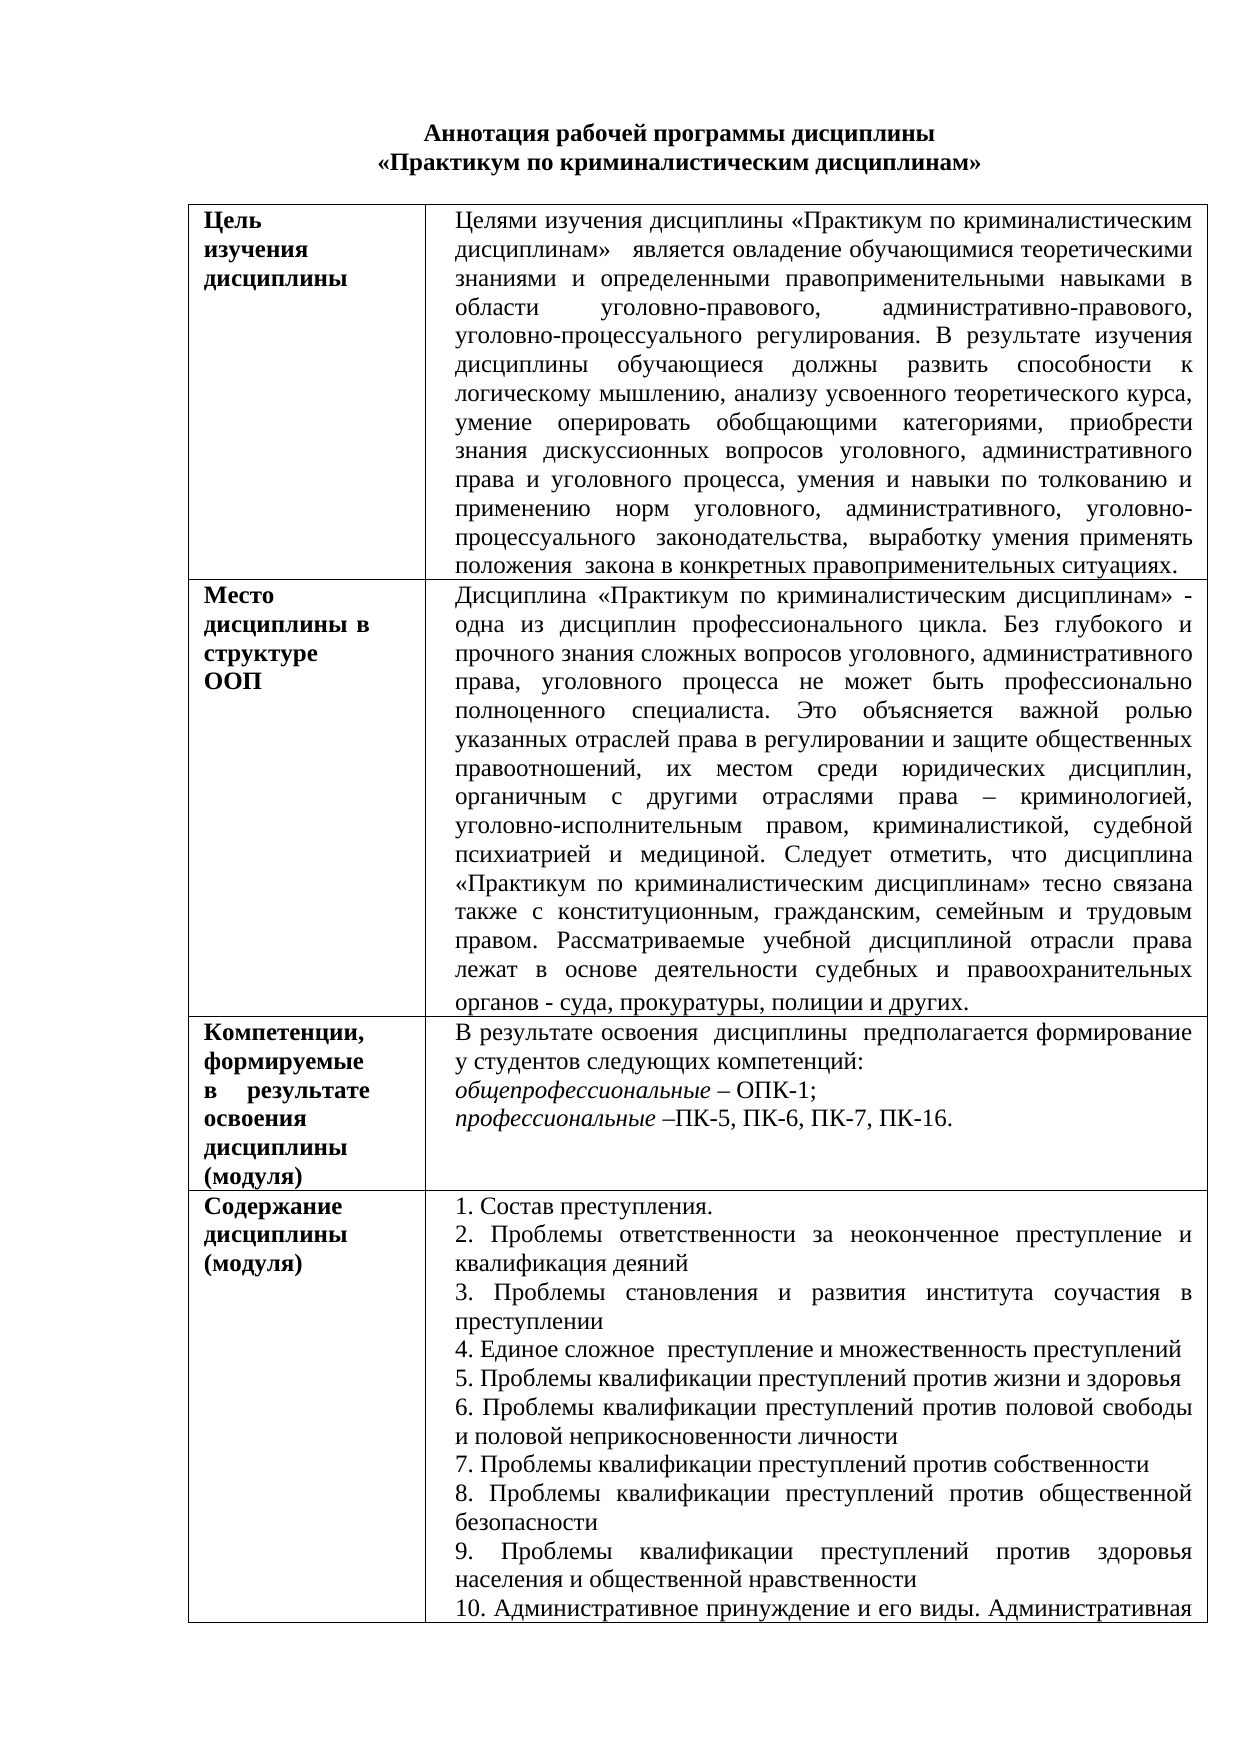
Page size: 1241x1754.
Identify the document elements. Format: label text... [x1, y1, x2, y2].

text Аннотация рабочей программы дисциплины [251, 118, 1107, 147]
text «Практикум по криминалистическим дисциплинам» [251, 147, 1107, 176]
table_cell Дисциплина «Практикум по криминалистическим дисциплинам» - одна из дисциплин профессионального цикла. Без глубокого и прочного знания сложных вопросов уголовного, административного права, уголовного процесса не может быть профессионально полноценного специалиста. Это объясняется важной ролью указанных отраслей права в регулировании и защите общественных правоотношений, их местом среди юридических дисциплин, органичным с другими отраслями права – криминологией, уголовно-исполнительным правом, криминалистикой, судебной психиатрией и медициной. Следует отметить, что дисциплина «Практикум по криминалистическим дисциплинам» тесно связана также с конституционным, гражданским, семейным и трудовым правом. Рассматриваемые учебной дисциплиной отрасли права лежат в основе деятельности судебных и правоохранительных органов - суда, прокуратуры, полиции и других. [426, 580, 1207, 1016]
table_header Целями изучения дисциплины «Практикум по криминалистическим дисциплинам» является овладение обучающимися теоретическими знаниями и определенными правоприменительными навыками в области уголовно-правового, административно-правового, уголовно-процессуального регулирования. В результате изучения дисциплины обучающиеся должны развить способности к логическому мышлению, анализу усвоенного теоретического курса, умение оперировать обобщающими категориями, приобрести знания дискуссионных вопросов уголовного, административного права и уголовного процесса, умения и навыки по толкованию и применению норм уголовного, административного, уголовно-процессуального законодательства, выработку умения применять положения закона в конкретных правоприменительных ситуациях. [426, 205, 1207, 579]
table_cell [426, 1191, 1207, 1622]
table_cell Компетенции, формируемые в результате освоения дисциплины (модуля) [189, 1017, 425, 1190]
table_cell Место дисциплины в структуре ООП [189, 580, 425, 1016]
table_cell В результате освоения дисциплины предполагается формирование у студентов следующих компетенций: общепрофессиональные – ОПК-1; профессиональные –ПК-5, ПК-6, ПК-7, ПК-16. [426, 1017, 1207, 1190]
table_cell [189, 1191, 425, 1622]
table_header Цель изучения дисциплины [189, 205, 425, 579]
